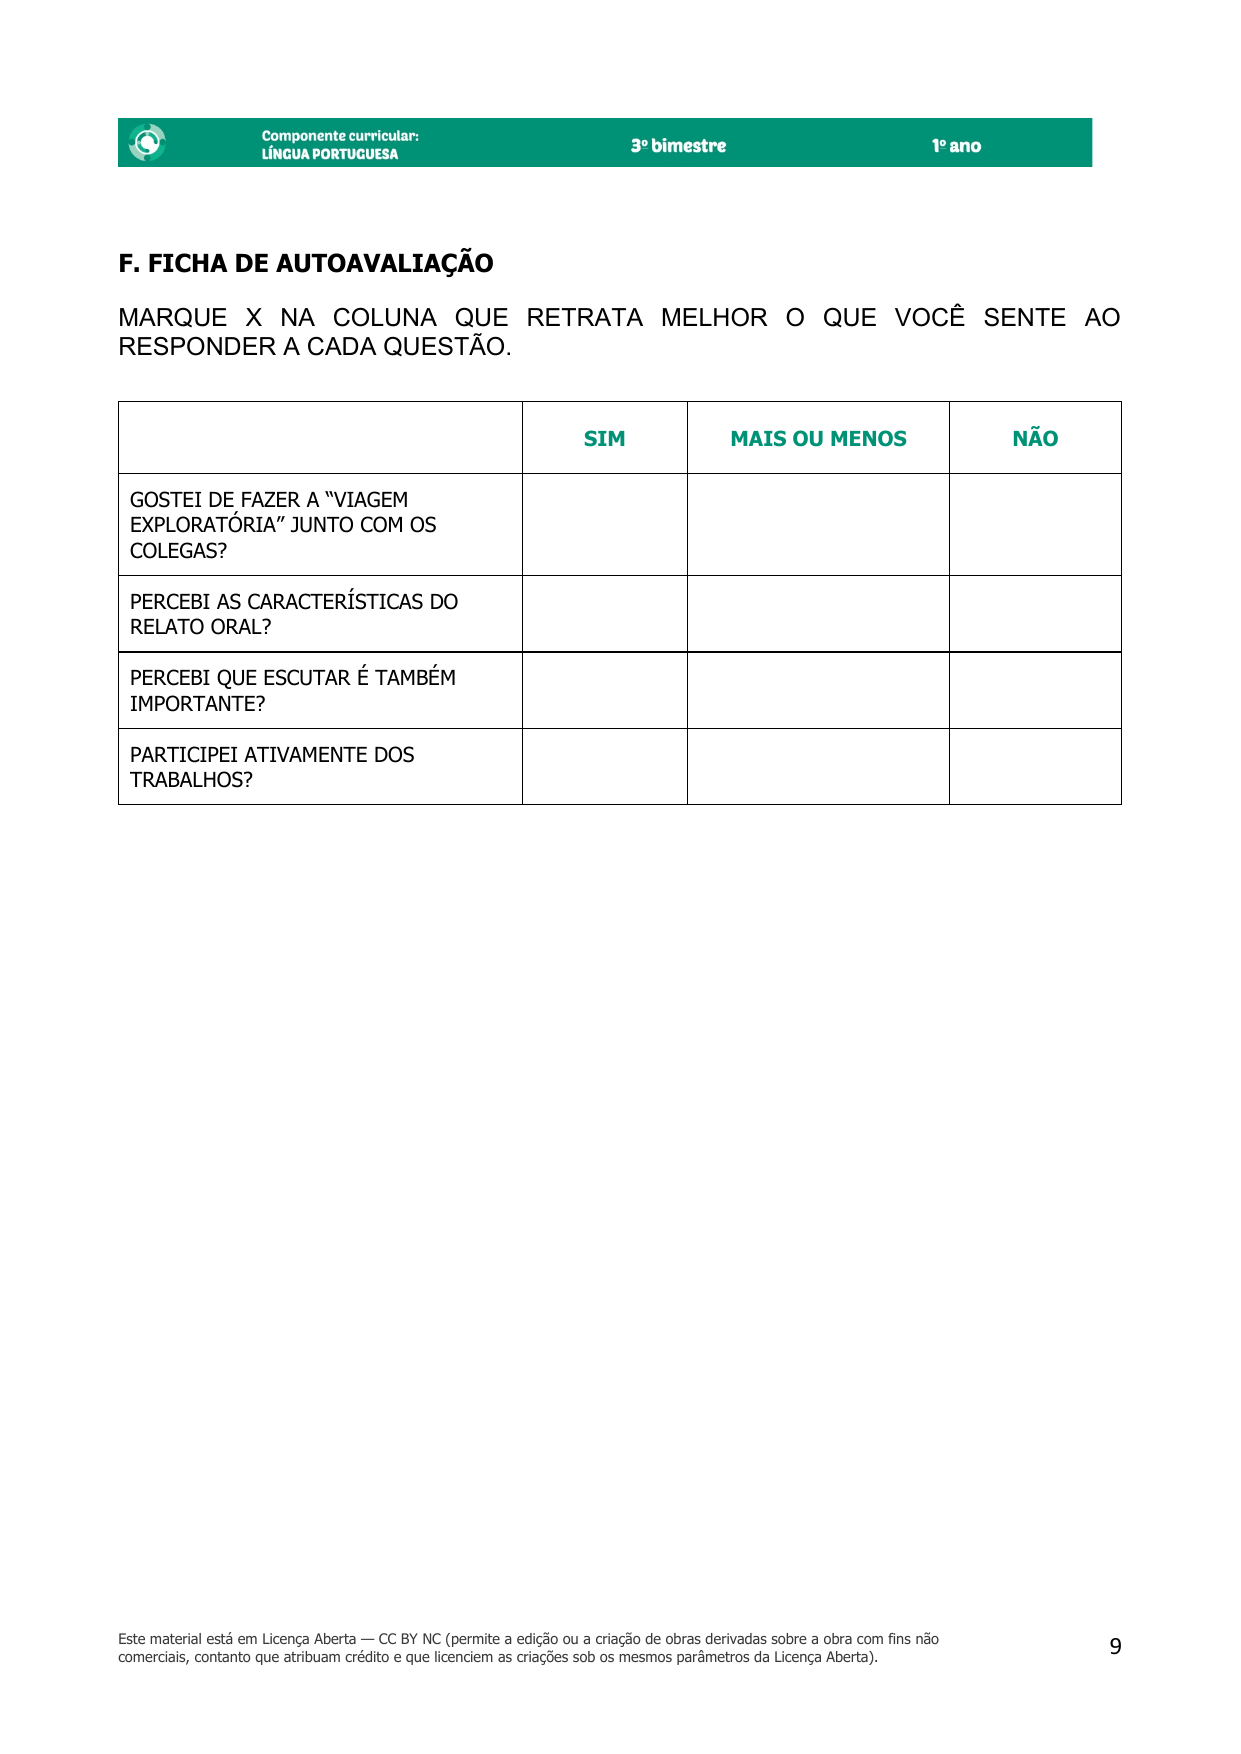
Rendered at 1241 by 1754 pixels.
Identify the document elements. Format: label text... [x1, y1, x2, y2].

text MARQUE X NA COLUNA QUE RETRATA MELHOR O QUE VOCÊ SENTE AO RESPONDER A CADA QUESTÃO. [118, 303, 1122, 361]
table_header [119, 402, 522, 473]
table_cell GOSTEI DE FAZER A “VIAGEM EXPLORATÓRIA” JUNTO COM OS COLEGAS? [119, 474, 522, 575]
table_header SIM [523, 402, 687, 473]
table_cell [523, 576, 687, 651]
table_cell [523, 729, 687, 804]
table_cell [950, 474, 1121, 575]
table_cell [688, 576, 949, 651]
table_cell [950, 653, 1121, 728]
table_cell PERCEBI QUE ESCUTAR É TAMBÉM IMPORTANTE? [119, 653, 522, 728]
table_cell PERCEBI AS CARACTERÍSTICAS DO RELATO ORAL? [119, 576, 522, 651]
table_header MAIS OU MENOS [688, 402, 949, 473]
table_cell [688, 474, 949, 575]
table_cell [950, 729, 1121, 804]
table_cell PARTICIPEI ATIVAMENTE DOS TRABALHOS? [119, 729, 522, 804]
picture [118, 118, 1093, 167]
table_cell [523, 653, 687, 728]
table_header NÃO [950, 402, 1121, 473]
table_cell [688, 729, 949, 804]
table_cell [688, 653, 949, 728]
table_cell [950, 576, 1121, 651]
table_cell [523, 474, 687, 575]
text F. FICHA DE AUTOAVALIAÇÃO [118, 236, 1122, 278]
